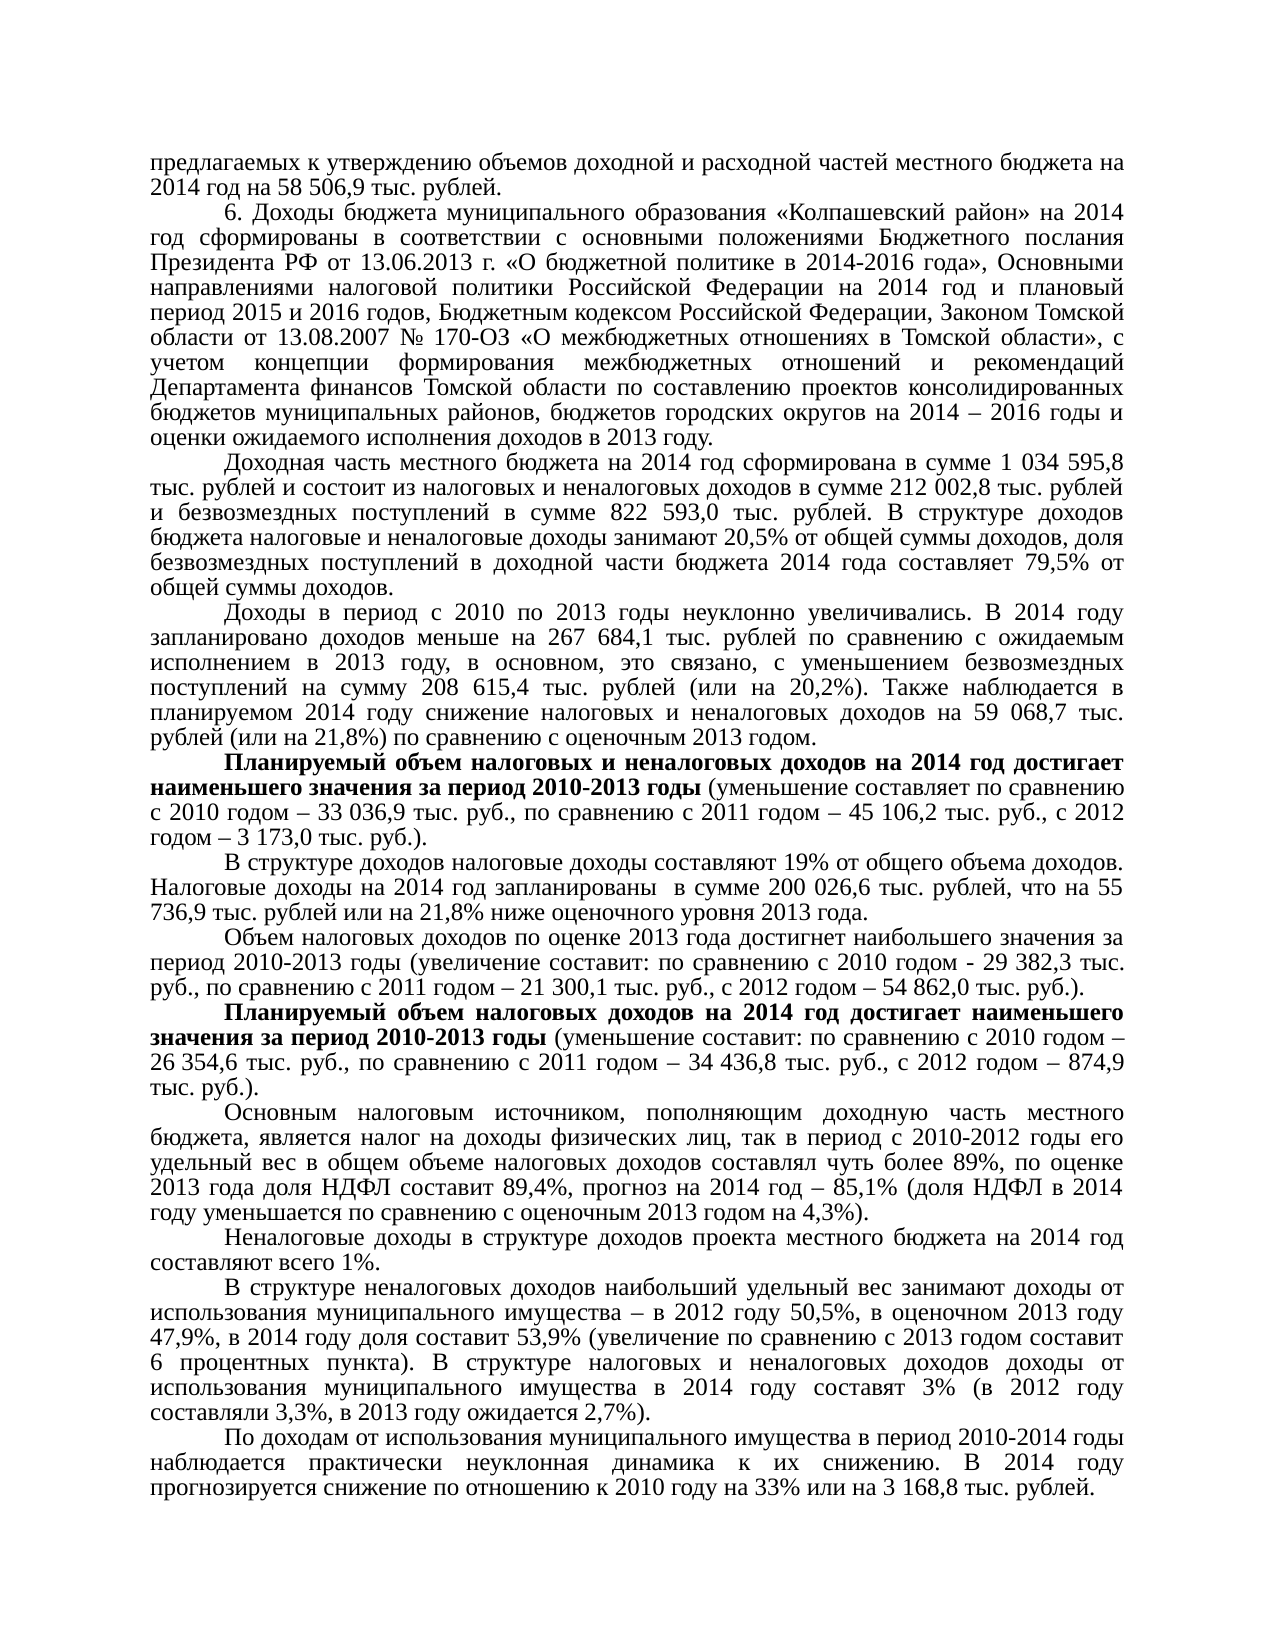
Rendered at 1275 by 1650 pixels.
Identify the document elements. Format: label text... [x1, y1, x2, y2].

text Планируемый объем налоговых и неналоговых доходов на 2014 год достигает наименьшего значения за период 2010-2013 годы (уменьшение составляет по сравнению с 2010 годом – 33 036,9 тыс. руб., по сравнению с 2011 годом – 45 106,2 тыс. руб., с 2012 годом – 3 173,0 тыс. руб.). [150, 750, 1125, 850]
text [150, 150, 1125, 200]
text Планируемый объем налоговых доходов на 2014 год достигает наименьшего значения за период 2010-2013 годы (уменьшение составит: по сравнению с 2010 годом – 26 354,6 тыс. руб., по сравнению с 2011 годом – 34 436,8 тыс. руб., с 2012 годом – 874,9 тыс. руб.). [150, 1000, 1125, 1100]
text В структуре доходов налоговые доходы составляют 19% от общего объема доходов. Налоговые доходы на 2014 год запланированы в сумме 200 026,6 тыс. рублей, что на 55 736,9 тыс. рублей или на 21,8% ниже оценочного уровня 2013 года. [150, 850, 1125, 925]
text Неналоговые доходы в структуре доходов проекта местного бюджета на 2014 год составляют всего 1%. [150, 1225, 1125, 1275]
text В структуре неналоговых доходов наибольший удельный вес занимают доходы от использования муниципального имущества – в 2012 году 50,5%, в оценочном 2013 году 47,9%, в 2014 году доля составит 53,9% (увеличение по сравнению с 2013 годом составит 6 процентных пункта). В структуре налоговых и неналоговых доходов доходы от использования муниципального имущества в 2014 году составят 3% (в 2012 году составляли 3,3%, в 2013 году ожидается 2,7%). [150, 1275, 1125, 1425]
text По доходам от использования муниципального имущества в период 2010-2014 годы наблюдается практически неуклонная динамика к их снижению. В 2014 году прогнозируется снижение по отношению к 2010 году на 33% или на 3 168,8 тыс. рублей. [150, 1425, 1125, 1500]
text 6. Доходы бюджета муниципального образования «Колпашевский район» на 2014 год сформированы в соответствии с основными положениями Бюджетного послания Президента РФ от 13.06.2013 г. «О бюджетной политике в 2014-2016 года», Основными направлениями налоговой политики Российской Федерации на 2014 год и плановый период 2015 и 2016 годов, Бюджетным кодексом Российской Федерации, Законом Томской области от 13.08.2007 № 170-ОЗ «О межбюджетных отношениях в Томской области», с учетом концепции формирования межбюджетных отношений и рекомендаций Департамента финансов Томской области по составлению проектов консолидированных бюджетов муниципальных районов, бюджетов городских округов на 2014 – 2016 годы и оценки ожидаемого исполнения доходов в 2013 году. [150, 200, 1125, 450]
text Доходная часть местного бюджета на 2014 год сформирована в сумме 1 034 595,8 тыс. рублей и состоит из налоговых и неналоговых доходов в сумме 212 002,8 тыс. рублей и безвозмездных поступлений в сумме 822 593,0 тыс. рублей. В структуре доходов бюджета налоговые и неналоговые доходы занимают 20,5% от общей суммы доходов, доля безвозмездных поступлений в доходной части бюджета 2014 года составляет 79,5% от общей суммы доходов. [150, 450, 1125, 600]
text Основным налоговым источником, пополняющим доходную часть местного бюджета, является налог на доходы физических лиц, так в период с 2010-2012 годы его удельный вес в общем объеме налоговых доходов составлял чуть более 89%, по оценке 2013 года доля НДФЛ составит 89,4%, прогноз на 2014 год – 85,1% (доля НДФЛ в 2014 году уменьшается по сравнению с оценочным 2013 годом на 4,3%). [150, 1100, 1125, 1225]
text Объем налоговых доходов по оценке 2013 года достигнет наибольшего значения за период 2010-2013 годы (увеличение составит: по сравнению с 2010 годом - 29 382,3 тыс. руб., по сравнению с 2011 годом – 21 300,1 тыс. руб., с 2012 годом – 54 862,0 тыс. руб.). [150, 925, 1125, 1000]
text Доходы в период с 2010 по 2013 годы неуклонно увеличивались. В 2014 году запланировано доходов меньше на 267 684,1 тыс. рублей по сравнению с ожидаемым исполнением в 2013 году, в основном, это связано, с уменьшением безвозмездных поступлений на сумму 208 615,4 тыс. рублей (или на 20,2%). Также наблюдается в планируемом 2014 году снижение налоговых и неналоговых доходов на 59 068,7 тыс. рублей (или на 21,8%) по сравнению с оценочным 2013 годом. [150, 600, 1125, 750]
